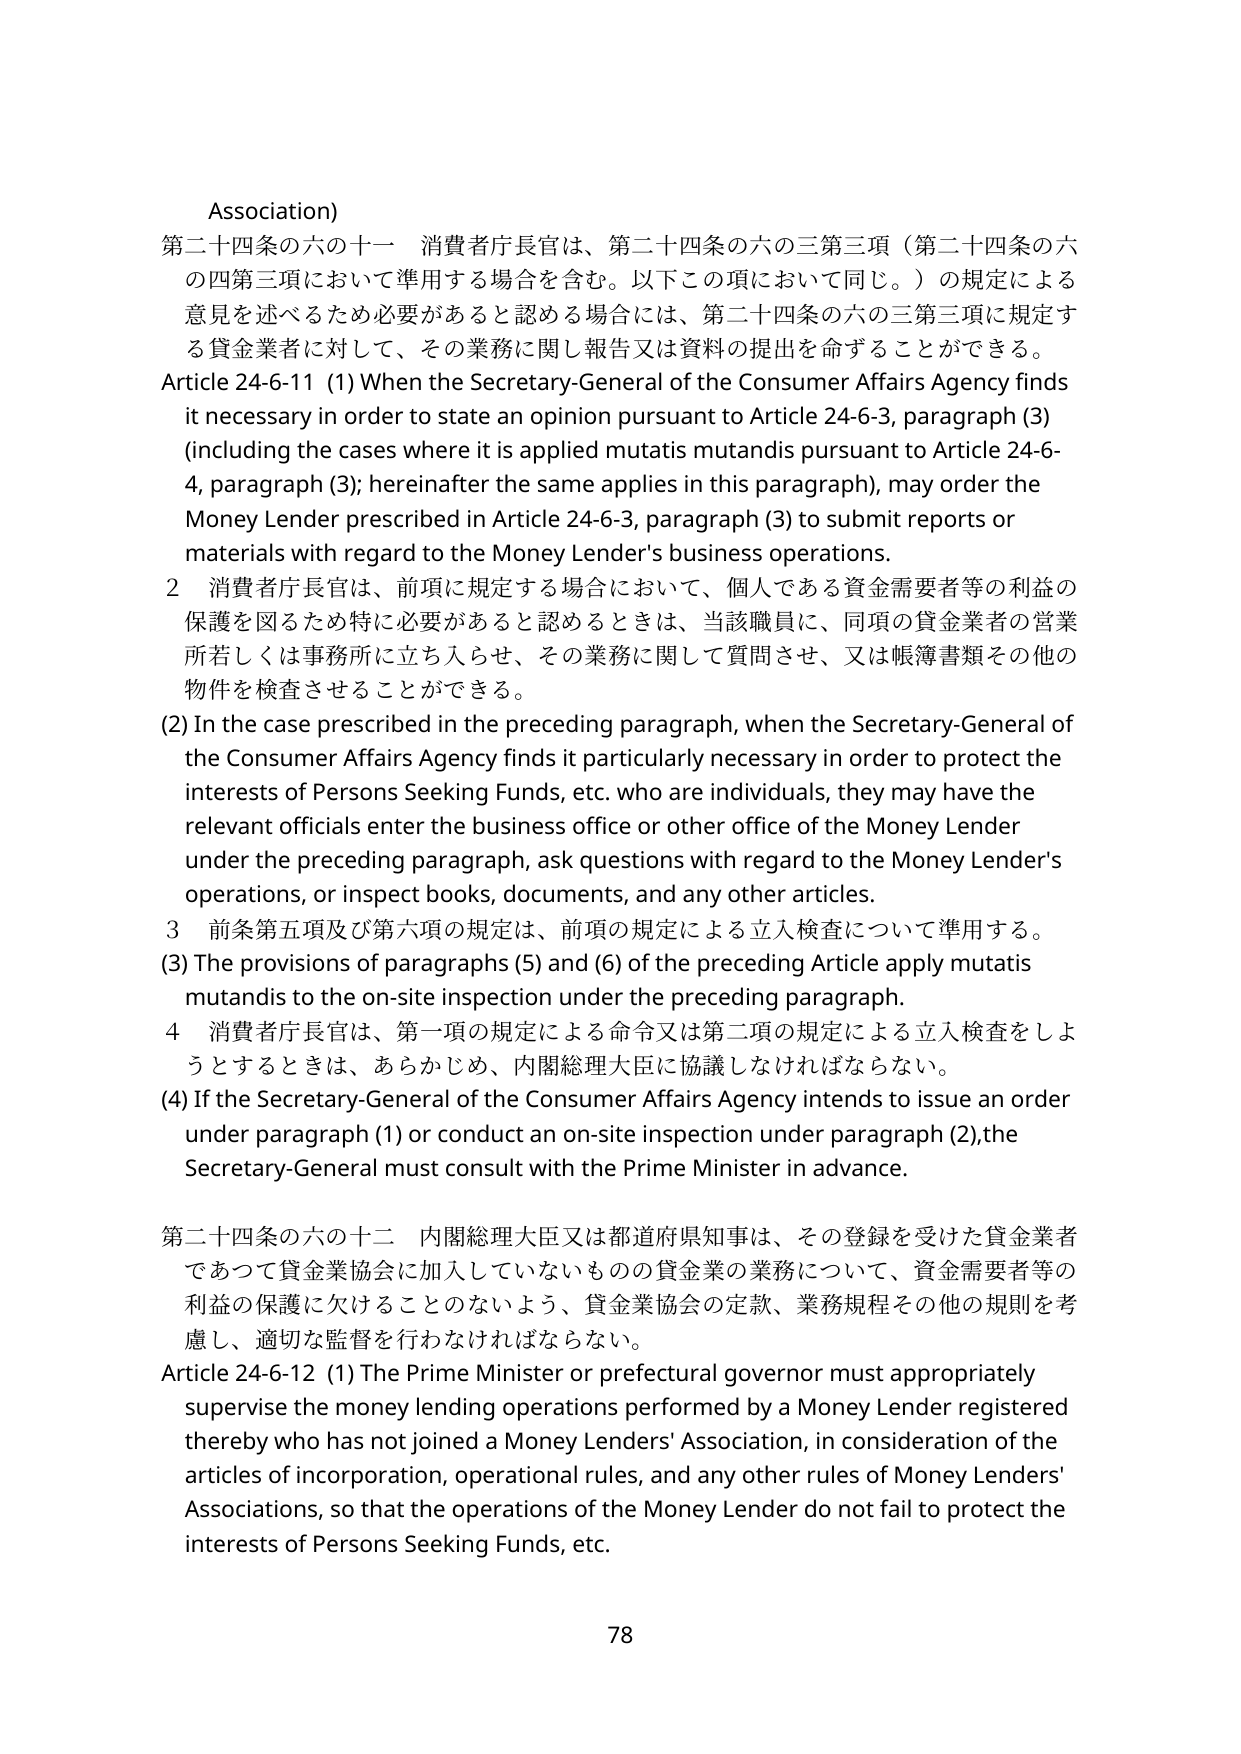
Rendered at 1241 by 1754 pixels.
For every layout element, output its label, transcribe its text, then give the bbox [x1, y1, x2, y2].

text 第二十四条の六の十二 内閣総理大臣又は都道府県知事は、その登録を受けた貸金業者であつて貸金業協会に加入していないものの貸金業の業務について、資金需要者等の利益の保護に欠けることのないよう、貸金業協会の定款、業務規程その他の規則を考慮し、適切な監督を行わなければならない。 [161, 1219, 1079, 1355]
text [184, 194, 1079, 228]
text ３ 前条第五項及び第六項の規定は、前項の規定による立入検査について準用する。 [161, 911, 1079, 945]
text (4) If the Secretary-General of the Consumer Affairs Agency intends to issue an order under paragraph (1) or conduct an on-site inspection under paragraph (2),the Secretary-General must consult with the Prime Minister in advance. [161, 1082, 1079, 1184]
text 第二十四条の六の十一 消費者庁長官は、第二十四条の六の三第三項（第二十四条の六の四第三項において準用する場合を含む。以下この項において同じ。）の規定による意見を述べるため必要があると認める場合には、第二十四条の六の三第三項に規定する貸金業者に対して、その業務に関し報告又は資料の提出を命ずることができる。 [161, 228, 1079, 364]
text ２ 消費者庁長官は、前項に規定する場合において、個人である資金需要者等の利益の保護を図るため特に必要があると認めるときは、当該職員に、同項の貸金業者の営業所若しくは事務所に立ち入らせ、その業務に関して質問させ、又は帳簿書類その他の物件を検査させることができる。 [161, 569, 1079, 706]
text (2) In the case prescribed in the preceding paragraph, when the Secretary-General of the Consumer Affairs Agency finds it particularly necessary in order to protect the interests of Persons Seeking Funds, etc. who are individuals, they may have the relevant officials enter the business office or other office of the Money Lender under the preceding paragraph, ask questions with regard to the Money Lender's operations, or inspect books, documents, and any other articles. [161, 706, 1079, 911]
text Article 24-6-12 (1) The Prime Minister or prefectural governor must appropriately supervise the money lending operations performed by a Money Lender registered thereby who has not joined a Money Lenders' Association, in consideration of the articles of incorporation, operational rules, and any other rules of Money Lenders' Associations, so that the operations of the Money Lender do not fail to protect the interests of Persons Seeking Funds, etc. [161, 1355, 1079, 1560]
text Article 24-6-11 (1) When the Secretary-General of the Consumer Affairs Agency finds it necessary in order to state an opinion pursuant to Article 24-6-3, paragraph (3) (including the cases where it is applied mutatis mutandis pursuant to Article 24-6-4, paragraph (3); hereinafter the same applies in this paragraph), may order the Money Lender prescribed in Article 24-6-3, paragraph (3) to submit reports or materials with regard to the Money Lender's business operations. [161, 364, 1079, 569]
text (3) The provisions of paragraphs (5) and (6) of the preceding Article apply mutatis mutandis to the on-site inspection under the preceding paragraph. [161, 945, 1079, 1014]
text ４ 消費者庁長官は、第一項の規定による命令又は第二項の規定による立入検査をしようとするときは、あらかじめ、内閣総理大臣に協議しなければならない。 [161, 1014, 1079, 1082]
